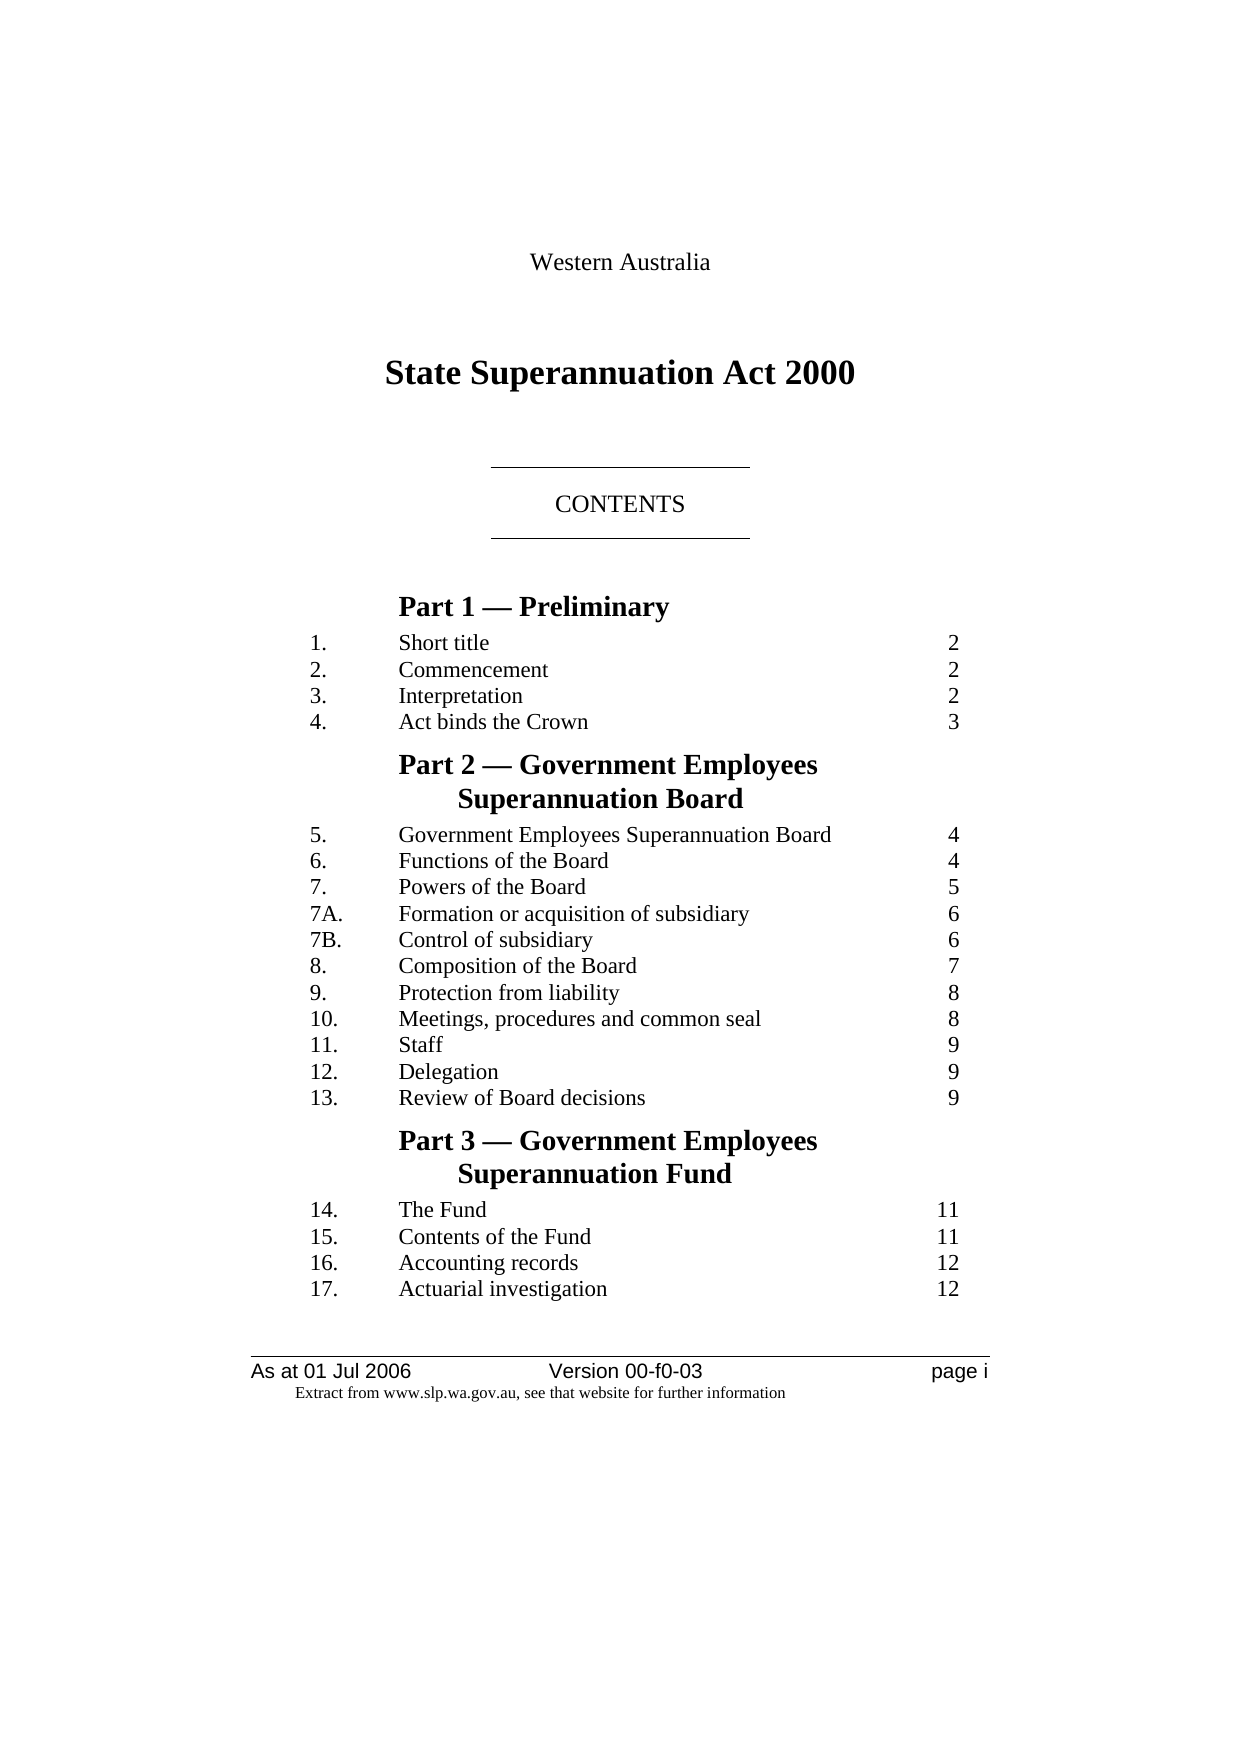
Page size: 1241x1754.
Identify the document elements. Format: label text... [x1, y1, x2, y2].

text 8. Composition of the Board 7 [309, 952, 872, 979]
text -Part 1 — Preliminary [398, 589, 872, 623]
text State Superannuation Act 2000 [251, 351, 990, 392]
text Part 2 — Government Employees Superannuation Board [398, 747, 872, 814]
text 2. Commencement 2 [309, 656, 872, 682]
text 6. Functions of the Board 4 [309, 847, 872, 873]
text 12. Delegation 9 [309, 1058, 872, 1084]
text 3. Interpretation 2 [309, 682, 872, 708]
text 7A. Formation or acquisition of subsidiary 6 [309, 900, 872, 926]
text 13. Review of Board decisions 9 [309, 1084, 872, 1111]
text 17. Actuarial investigation 12 [309, 1275, 872, 1302]
text 7B. Control of subsidiary 6 [309, 926, 872, 952]
text 1. Short title 2 [309, 629, 872, 656]
text 7. Powers of the Board 5 [309, 873, 872, 900]
text Western Australia [251, 247, 990, 276]
text CONTENTS [491, 468, 750, 538]
text 4. Act binds the Crown 3 [309, 708, 872, 735]
text 9. Protection from liability 8 [309, 979, 872, 1005]
text 16. Accounting records 12 [309, 1249, 872, 1275]
text Part 3 — Government Employees Superannuation Fund [398, 1123, 872, 1190]
text 5. Government Employees Superannuation Board 4 [309, 821, 872, 847]
text 15. Contents of the Fund 11 [309, 1223, 872, 1249]
text 14. The Fund 11 [309, 1196, 872, 1223]
text 10. Meetings, procedures and common seal 8 [309, 1005, 872, 1031]
text 11. Staff 9 [309, 1031, 872, 1058]
